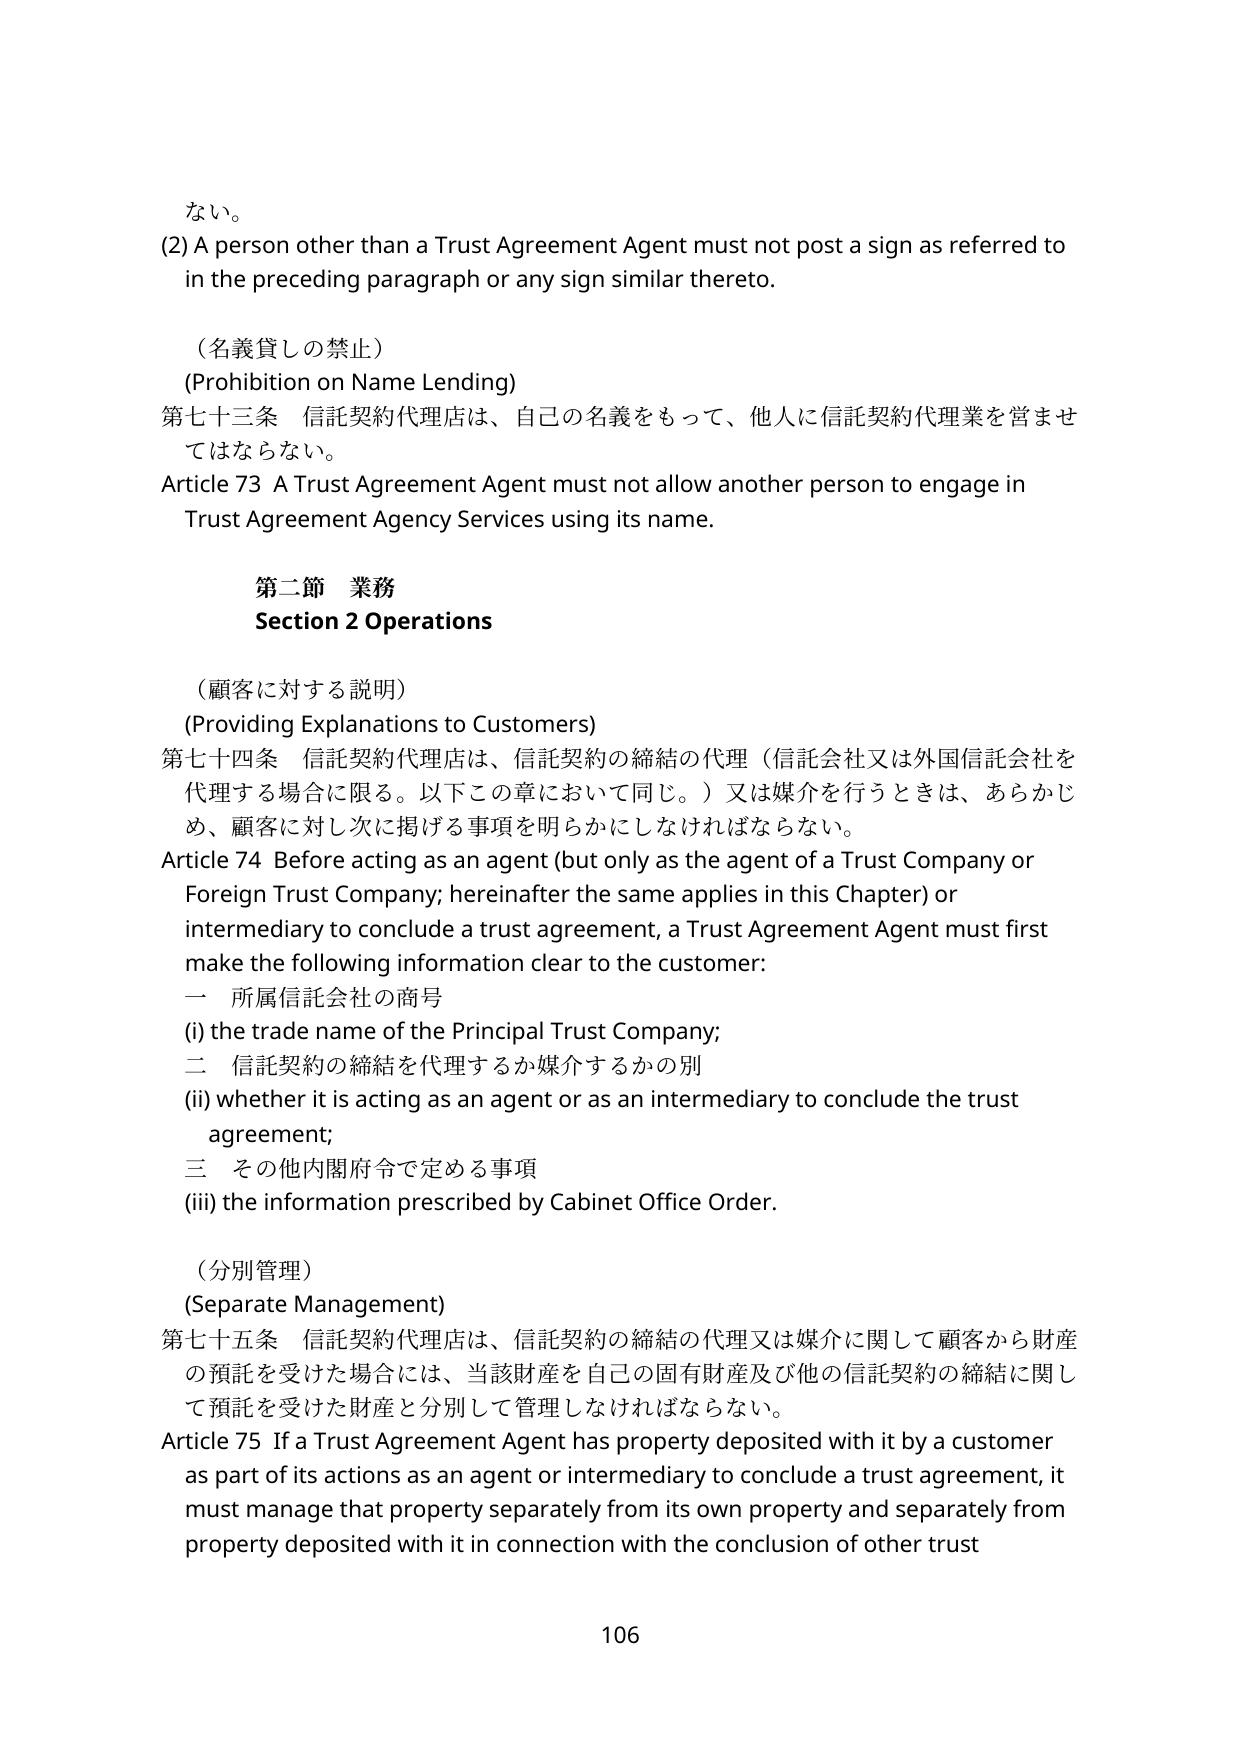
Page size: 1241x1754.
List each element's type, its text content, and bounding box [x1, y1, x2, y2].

text （顧客に対する説明） [184, 672, 1079, 706]
text (2) A person other than a Trust Agreement Agent must not post a sign as referred to in the preceding paragraph or any sign similar thereto. [161, 228, 1079, 296]
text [161, 1424, 1079, 1560]
text (iii) the information prescribed by Cabinet Office Order. [184, 1184, 1079, 1219]
text （名義貸しの禁止） [184, 330, 1079, 364]
text （分別管理） [184, 1253, 1079, 1287]
text Section 2 Operations [253, 604, 1079, 638]
text 第七十三条 信託契約代理店は、自己の名義をもって、他人に信託契約代理業を営ませてはならない。 [161, 399, 1079, 467]
text 第七十五条 信託契約代理店は、信託契約の締結の代理又は媒介に関して顧客から財産の預託を受けた場合には、当該財産を自己の固有財産及び他の信託契約の締結に関して預託を受けた財産と分別して管理しなければならない。 [161, 1321, 1079, 1424]
text 二 信託契約の締結を代理するか媒介するかの別 [184, 1048, 1079, 1082]
text Article 73 A Trust Agreement Agent must not allow another person to engage in Trust Agreement Agency Services using its name. [161, 467, 1079, 535]
text (Prohibition on Name Lending) [184, 364, 1079, 399]
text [161, 194, 1079, 228]
text Article 74 Before acting as an agent (but only as the agent of a Trust Company or Foreign Trust Company; hereinafter the same applies in this Chapter) or intermediary to conclude a trust agreement, a Trust Agreement Agent must first make the following information clear to the customer: [161, 843, 1079, 979]
text (Separate Management) [184, 1287, 1079, 1321]
text (i) the trade name of the Principal Trust Company; [184, 1014, 1079, 1048]
text (Providing Explanations to Customers) [184, 706, 1079, 740]
text 三 その他内閣府令で定める事項 [184, 1150, 1079, 1184]
text 第二節 業務 [253, 569, 1079, 604]
text (ii) whether it is acting as an agent or as an intermediary to conclude the trust agreement; [184, 1082, 1079, 1150]
text 一 所属信託会社の商号 [184, 979, 1079, 1014]
text 第七十四条 信託契約代理店は、信託契約の締結の代理（信託会社又は外国信託会社を代理する場合に限る。以下この章において同じ。）又は媒介を行うときは、あらかじめ、顧客に対し次に掲げる事項を明らかにしなければならない。 [161, 740, 1079, 843]
